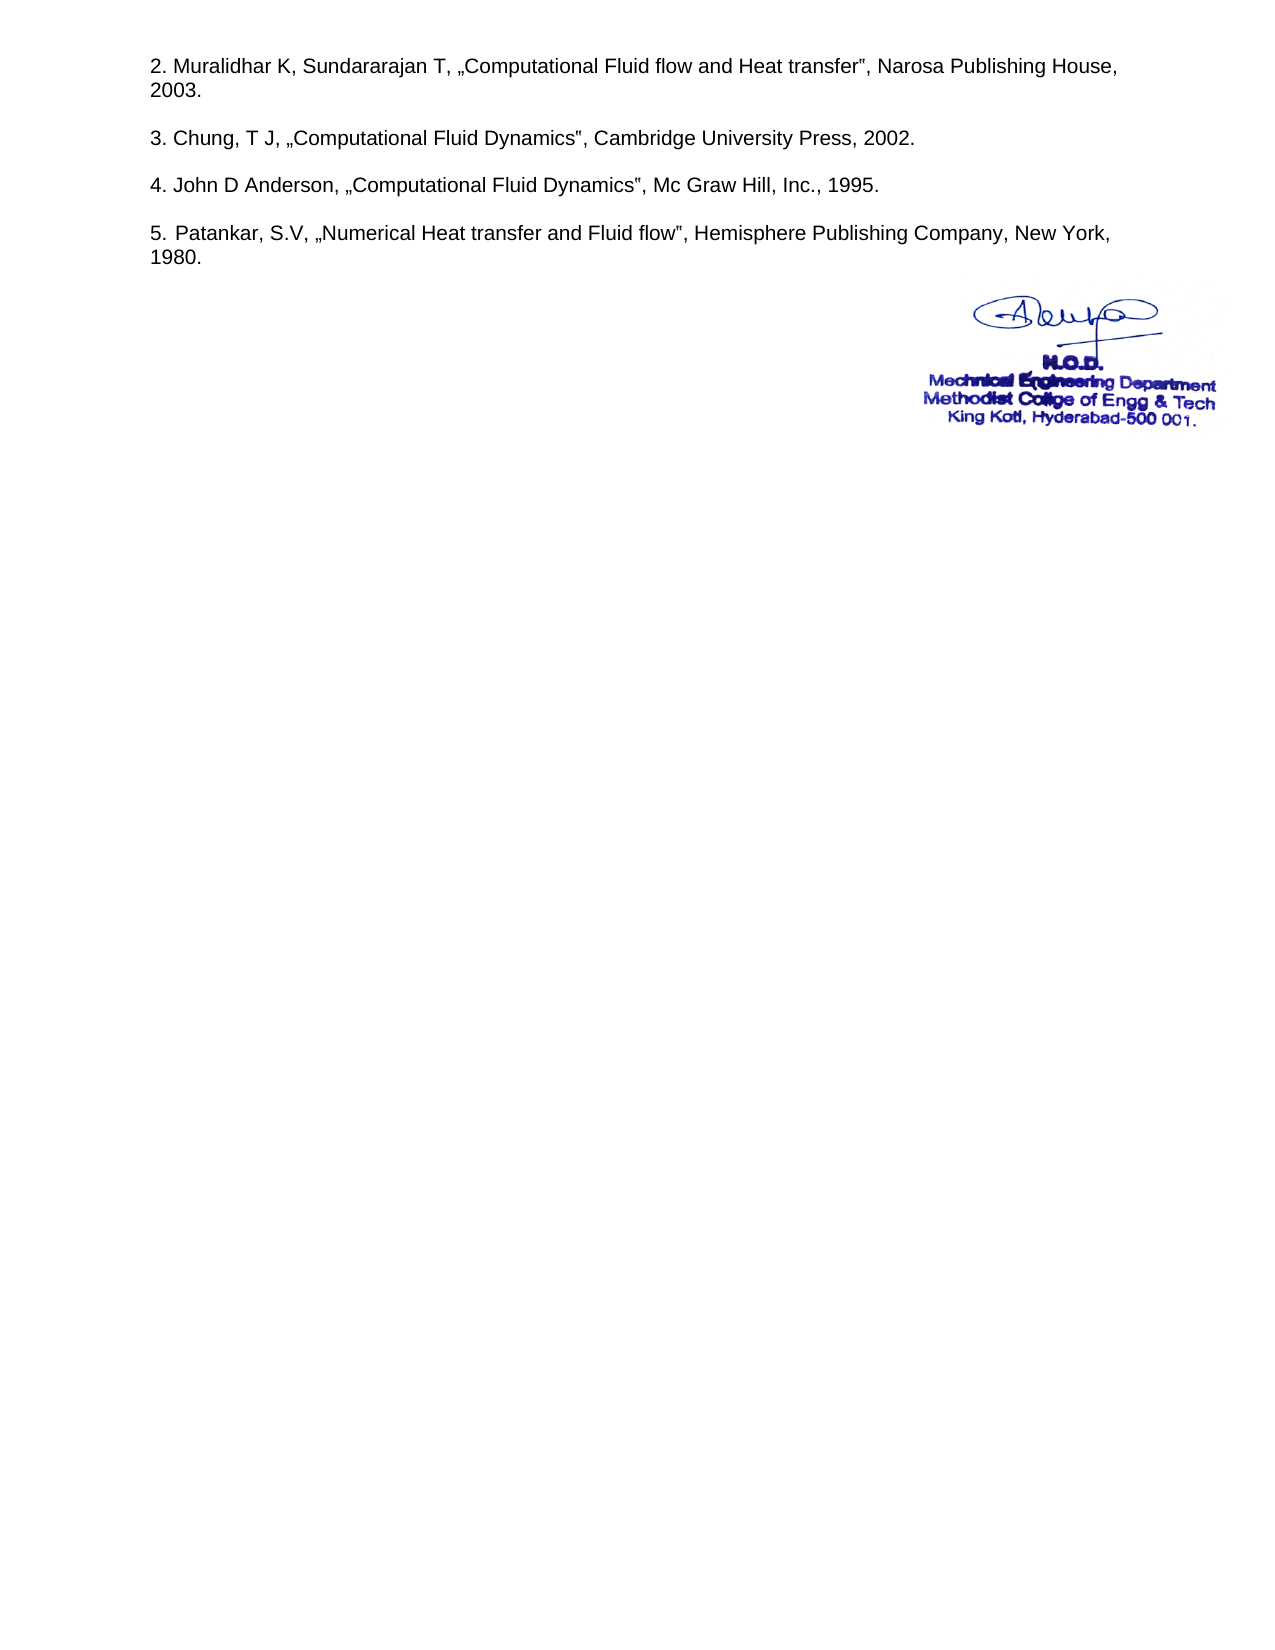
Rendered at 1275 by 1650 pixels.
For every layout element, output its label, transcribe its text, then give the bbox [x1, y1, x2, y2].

text 1980. [150, 245, 1125, 269]
list Patankar, S.V, „Numerical Heat transfer and Fluid flow‟, Hemisphere Publishing Company, New York, [150, 221, 1125, 245]
text 2003. [150, 77, 1125, 101]
picture [921, 276, 1225, 433]
list Chung, T J, „Computational Fluid Dynamics‟, Cambridge University Press, 2002. [150, 125, 1125, 149]
list John D Anderson, „Computational Fluid Dynamics‟, Mc Graw Hill, Inc., 1995. [150, 173, 1125, 197]
list Muralidhar K, Sundararajan T, „Computational Fluid flow and Heat transfer‟, Narosa Publishing House, [150, 53, 1125, 77]
